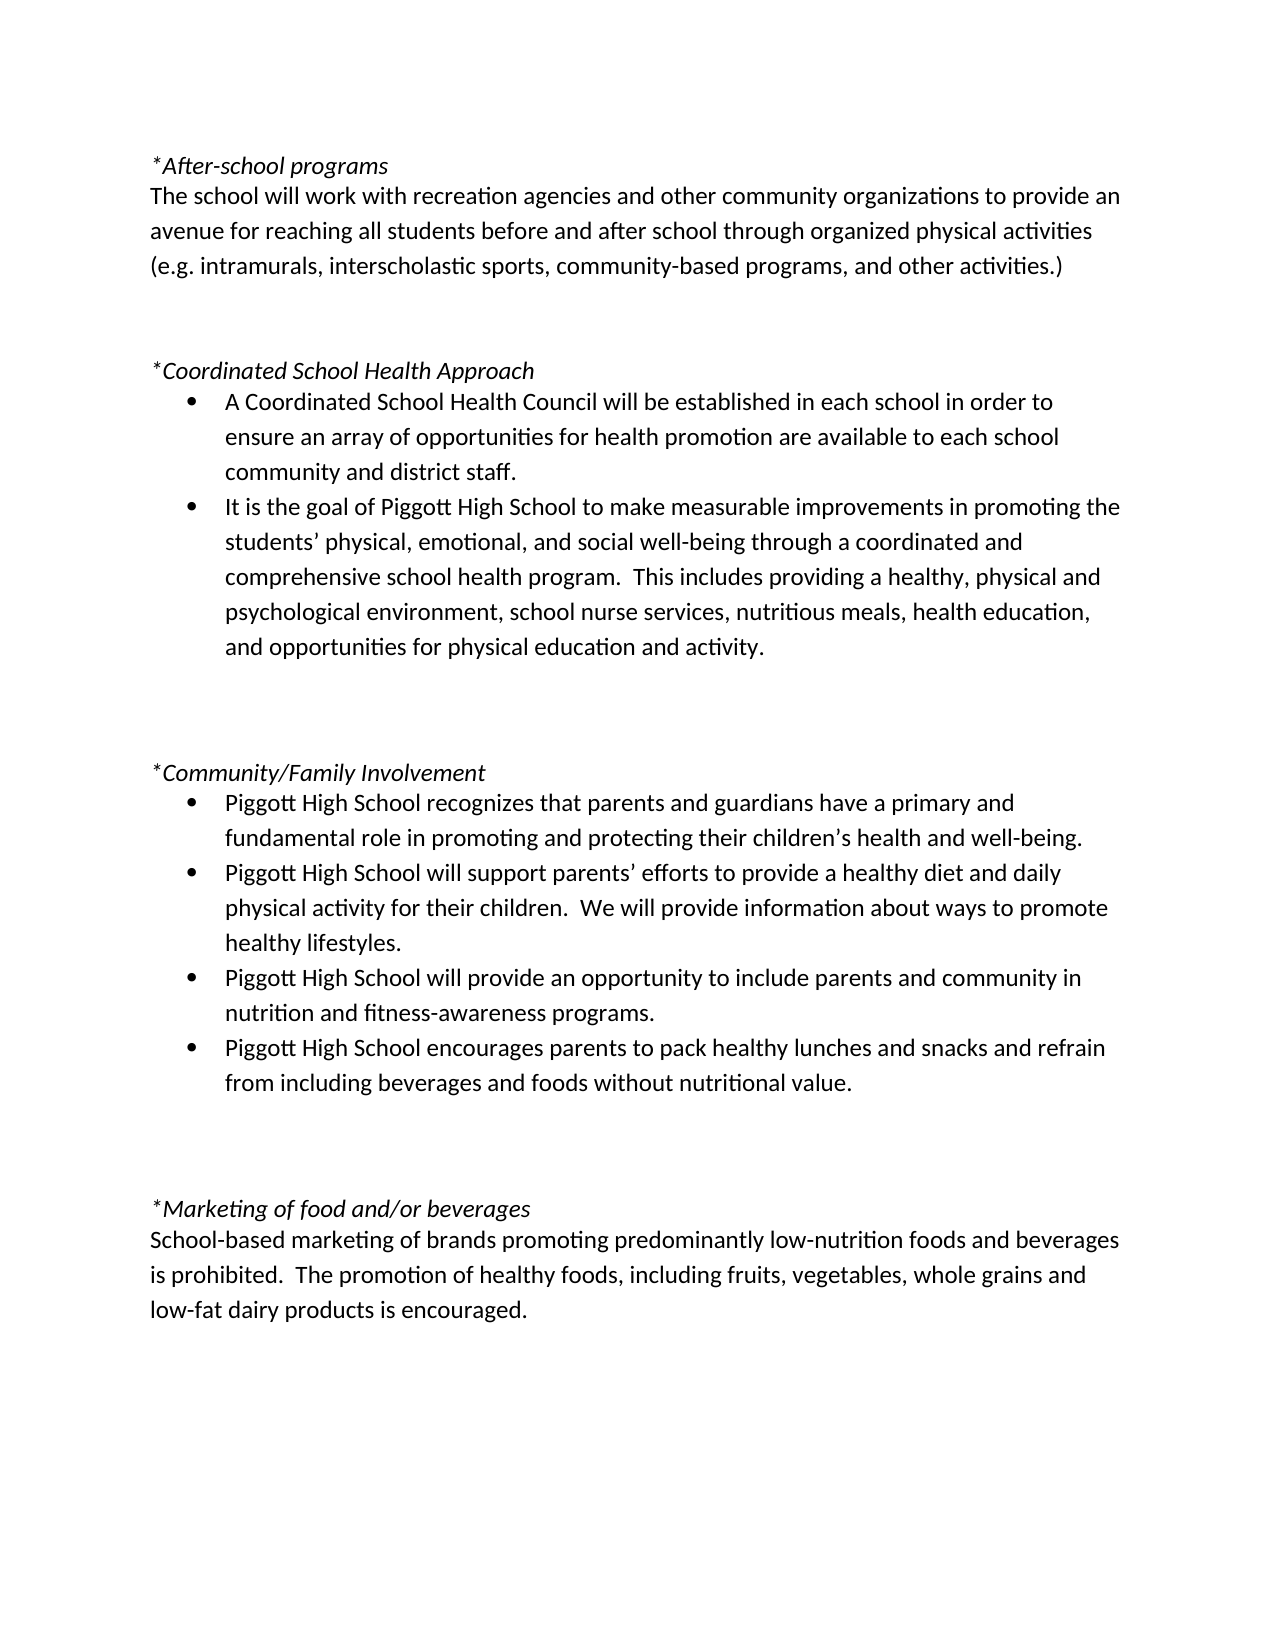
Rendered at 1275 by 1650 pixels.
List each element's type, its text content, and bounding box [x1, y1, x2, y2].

list Piggott High School encourages parents to pack healthy lunches and snacks and refrain from including beverages and foods without nutritional value. [187, 1032, 1125, 1098]
list Piggott High School recognizes that parents and guardians have a primary and fundamental role in promoting and protecting their children’s health and well-being. [187, 787, 1125, 853]
text *Marketing of food and/or beverages [150, 1193, 1125, 1224]
text *After-school programs [150, 150, 1125, 181]
list Piggott High School will provide an opportunity to include parents and community in nutrition and fitness-awareness programs. [187, 962, 1125, 1028]
text School-based marketing of brands promoting predominantly low-nutrition foods and beverages is prohibited. The promotion of healthy foods, including fruits, vegetables, whole grains and low-fat dairy products is encouraged. [150, 1224, 1125, 1324]
text *Coordinated School Health Approach [150, 356, 1125, 386]
text *Community/Family Involvement [150, 757, 1125, 787]
list It is the goal of Piggott High School to make measurable improvements in promoting the students’ physical, emotional, and social well-being through a coordinated and comprehensive school health program. This includes providing a healthy, physical and psychological environment, school nurse services, nutritious meals, health education, and opportunities for physical education and activity. [187, 491, 1125, 662]
text The school will work with recreation agencies and other community organizations to provide an avenue for reaching all students before and after school through organized physical activities (e.g. intramurals, interscholastic sports, community-based programs, and other activities.) [150, 181, 1125, 281]
list Piggott High School will support parents’ efforts to provide a healthy diet and daily physical activity for their children. We will provide information about ways to promote healthy lifestyles. [187, 857, 1125, 958]
list A Coordinated School Health Council will be established in each school in order to ensure an array of opportunities for health promotion are available to each school community and district staff. [187, 386, 1125, 487]
